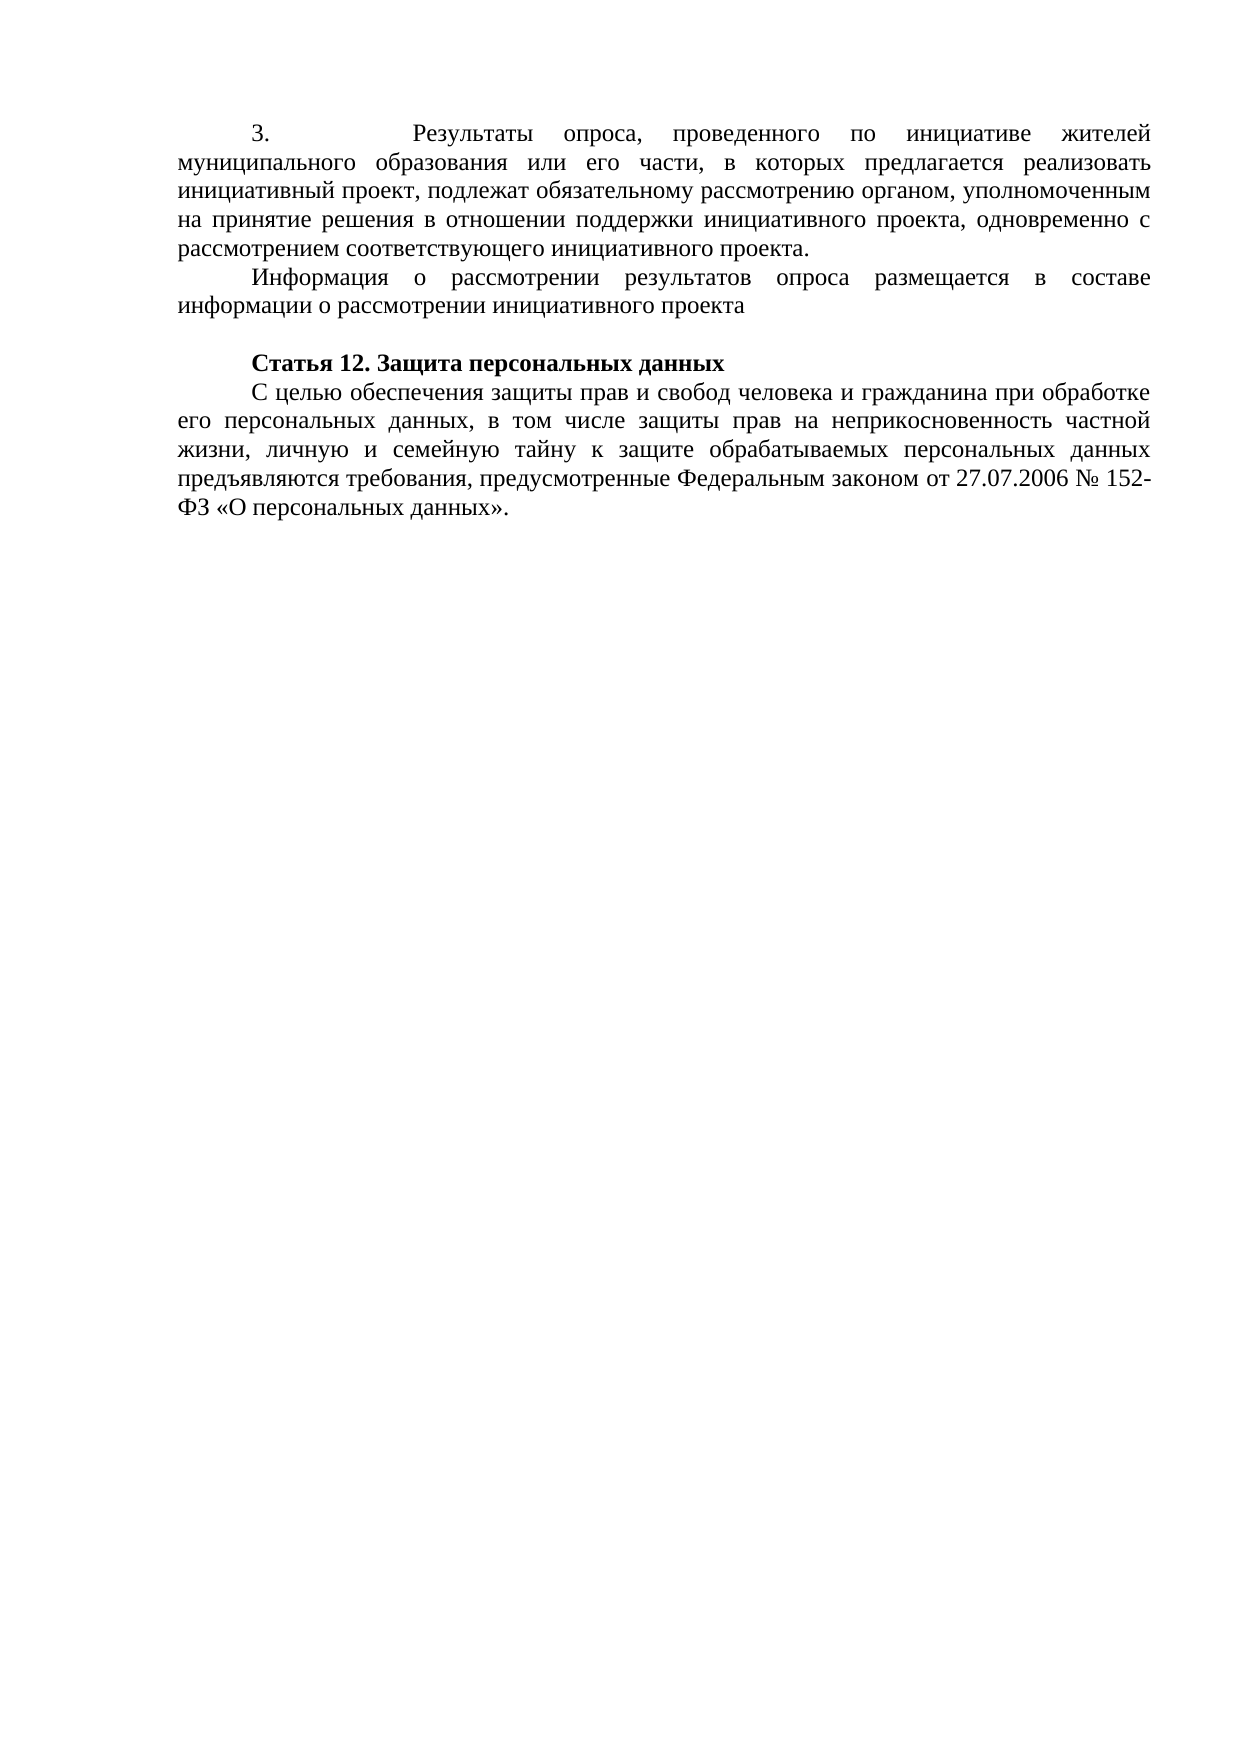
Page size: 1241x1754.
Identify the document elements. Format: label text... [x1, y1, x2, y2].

text С целью обеспечения защиты прав и свобод человека и гражданина при обработке его персональных данных, в том числе защиты прав на неприкосновенность частной жизни, личную и семейную тайну к защите обрабатываемых персональных данных предъявляются требования, предусмотренные Федеральным законом от 27.07.2006 № 152-ФЗ «О персональных данных». [177, 377, 1152, 521]
text Статья 12. Защита персональных данных [177, 348, 1152, 377]
text Информация о рассмотрении результатов опроса размещается в составе информации о рассмотрении инициативного проекта [177, 262, 1152, 319]
list Результаты опроса, проведенного по инициативе жителей муниципального образования или его части, в которых предлагается реализовать инициативный проект, подлежат обязательному рассмотрению органом, уполномоченным на принятие решения в отношении поддержки инициативного проекта, одновременно с рассмотрением соответствующего инициативного проекта. [177, 118, 1152, 262]
